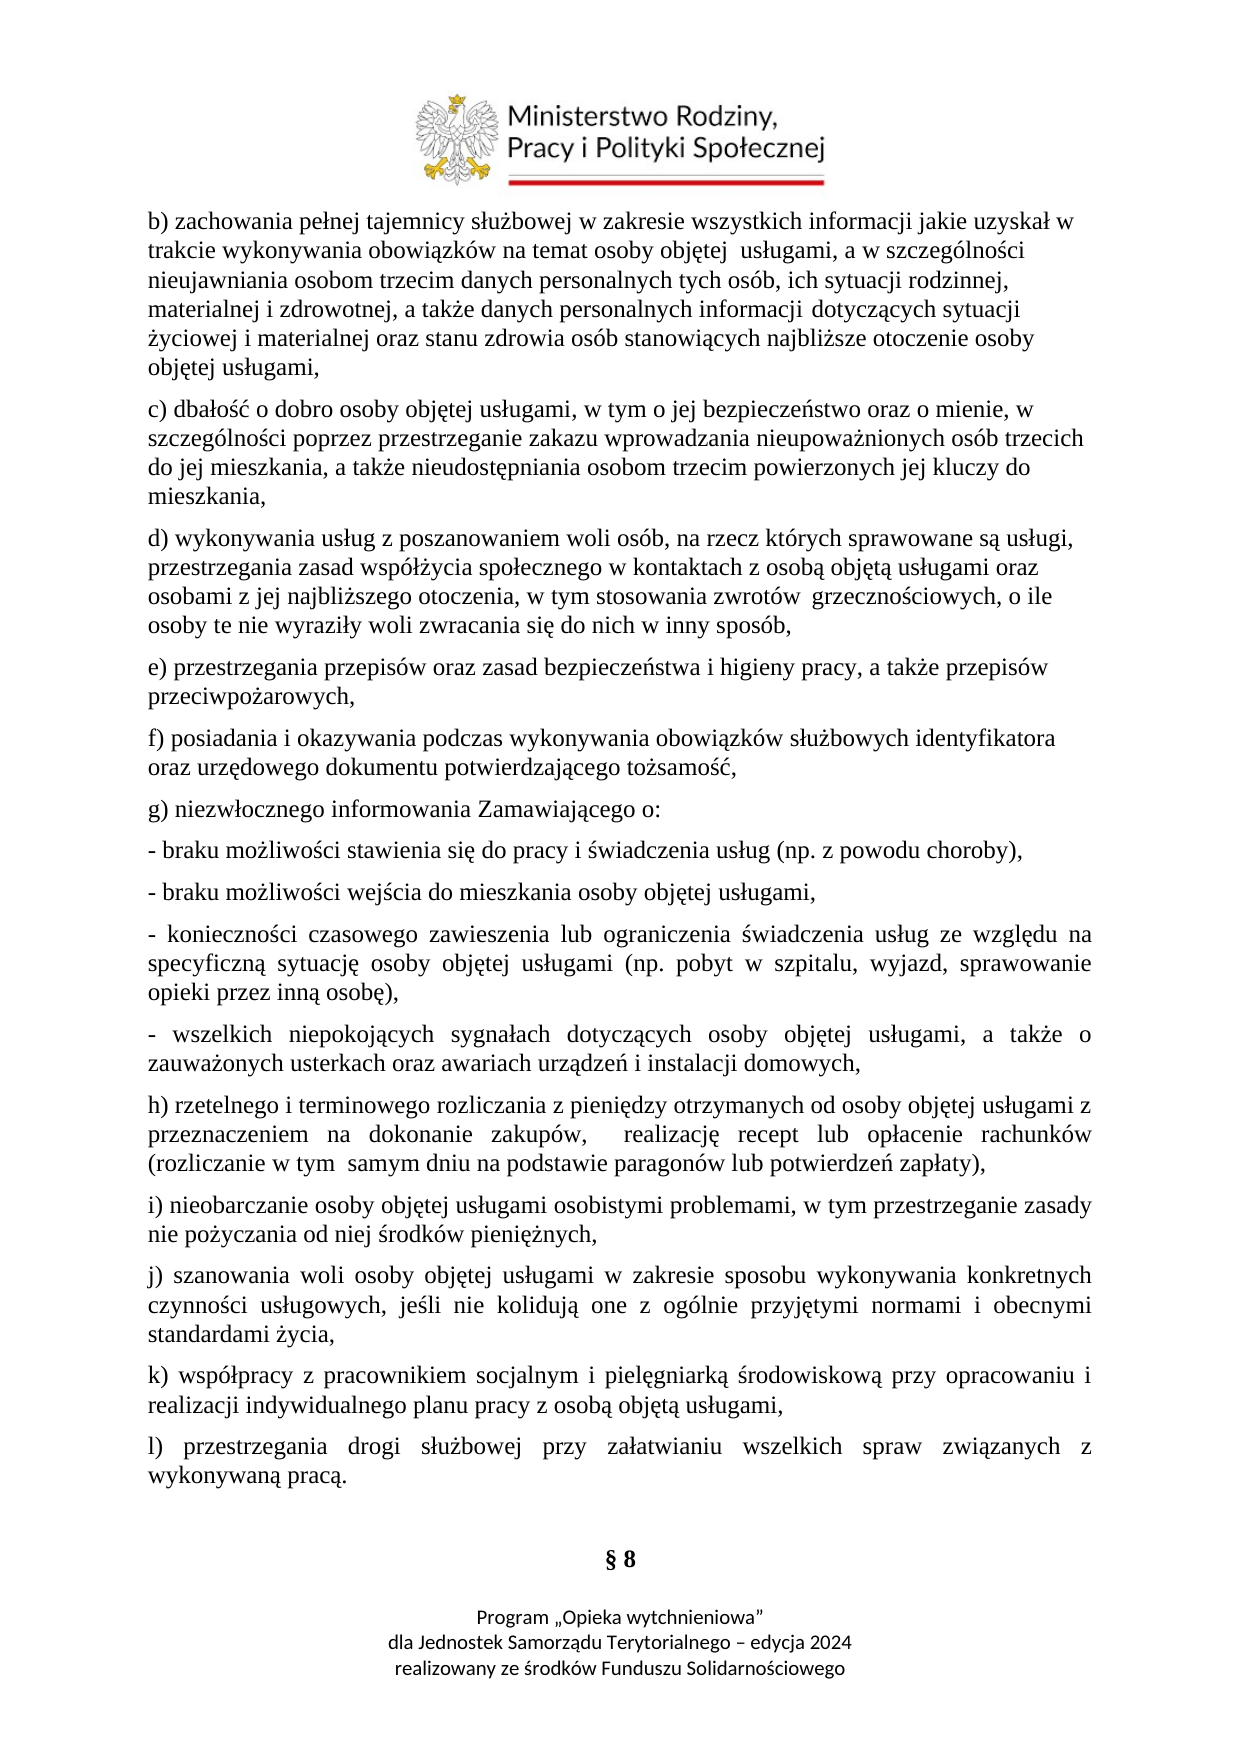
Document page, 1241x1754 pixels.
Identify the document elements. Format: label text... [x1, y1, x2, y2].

text g) niezwłocznego informowania Zamawiającego o: [148, 794, 1093, 823]
text k) współpracy z pracownikiem socjalnym i pielęgniarką środowiskową przy opracowaniu i realizacji indywidualnego planu pracy z osobą objętą usługami, [148, 1361, 1093, 1419]
text - braku możliwości stawienia się do pracy i świadczenia usług (np. z powodu choroby), [148, 836, 1093, 865]
text j) szanowania woli osoby objętej usługami w zakresie sposobu wykonywania konkretnych czynności usługowych, jeśli nie kolidują one z ogólnie przyjętymi normami i obecnymi standardami życia, [148, 1261, 1093, 1348]
picture [395, 73, 845, 207]
text l) przestrzegania drogi służbowej przy załatwianiu wszelkich spraw związanych z wykonywaną pracą. [148, 1431, 1093, 1490]
text f) posiadania i okazywania podczas wykonywania obowiązków służbowych identyfikatora oraz urzędowego dokumentu potwierdzającego tożsamość, [148, 723, 1093, 781]
text - wszelkich niepokojących sygnałach dotyczących osoby objętej usługami, a także o zauważonych usterkach oraz awariach urządzeń i instalacji domowych, [148, 1019, 1093, 1077]
text i) nieobarczanie osoby objętej usługami osobistymi problemami, w tym przestrzeganie zasady nie pożyczania od niej środków pieniężnych, [148, 1190, 1093, 1248]
text c) dbałość o dobro osoby objętej usługami, w tym o jej bezpieczeństwo oraz o mienie, w szczególności poprzez przestrzeganie zakazu wprowadzania nieupoważnionych osób trzecich do jej mieszkania, a także nieudostępniania osobom trzecim powierzonych jej kluczy do mieszkania, [148, 394, 1093, 511]
text h) rzetelnego i terminowego rozliczania z pieniędzy otrzymanych od osoby objętej usługami z przeznaczeniem na dokonanie zakupów, realizację recept lub opłacenie rachunków (rozliczanie w tym samym dniu na podstawie paragonów lub potwierdzeń zapłaty), [148, 1090, 1093, 1177]
text d) wykonywania usług z poszanowaniem woli osób, na rzecz których sprawowane są usługi, przestrzegania zasad współżycia społecznego w kontaktach z osobą objętą usługami oraz osobami z jej najbliższego otoczenia, w tym stosowania zwrotów grzecznościowych, o ile osoby te nie wyraziły woli zwracania się do nich w inny sposób, [148, 523, 1093, 640]
text § 8 [148, 1544, 1093, 1573]
text b) zachowania pełnej tajemnicy służbowej w zakresie wszystkich informacji jakie uzyskał w trakcie wykonywania obowiązków na temat osoby objętej usługami, a w szczególności nieujawniania osobom trzecim danych personalnych tych osób, ich sytuacji rodzinnej, materialnej i zdrowotnej, a także danych personalnych informacji dotyczących sytuacji życiowej i materialnej oraz stanu zdrowia osób stanowiących najbliższe otoczenie osoby objętej usługami, [148, 206, 1093, 381]
text - konieczności czasowego zawieszenia lub ograniczenia świadczenia usług ze względu na specyficzną sytuację osoby objętej usługami (np. pobyt w szpitalu, wyjazd, sprawowanie opieki przez inną osobę), [148, 919, 1093, 1006]
text - braku możliwości wejścia do mieszkania osoby objętej usługami, [148, 877, 1093, 906]
text e) przestrzegania przepisów oraz zasad bezpieczeństwa i higieny pracy, a także przepisów przeciwpożarowych, [148, 652, 1093, 711]
